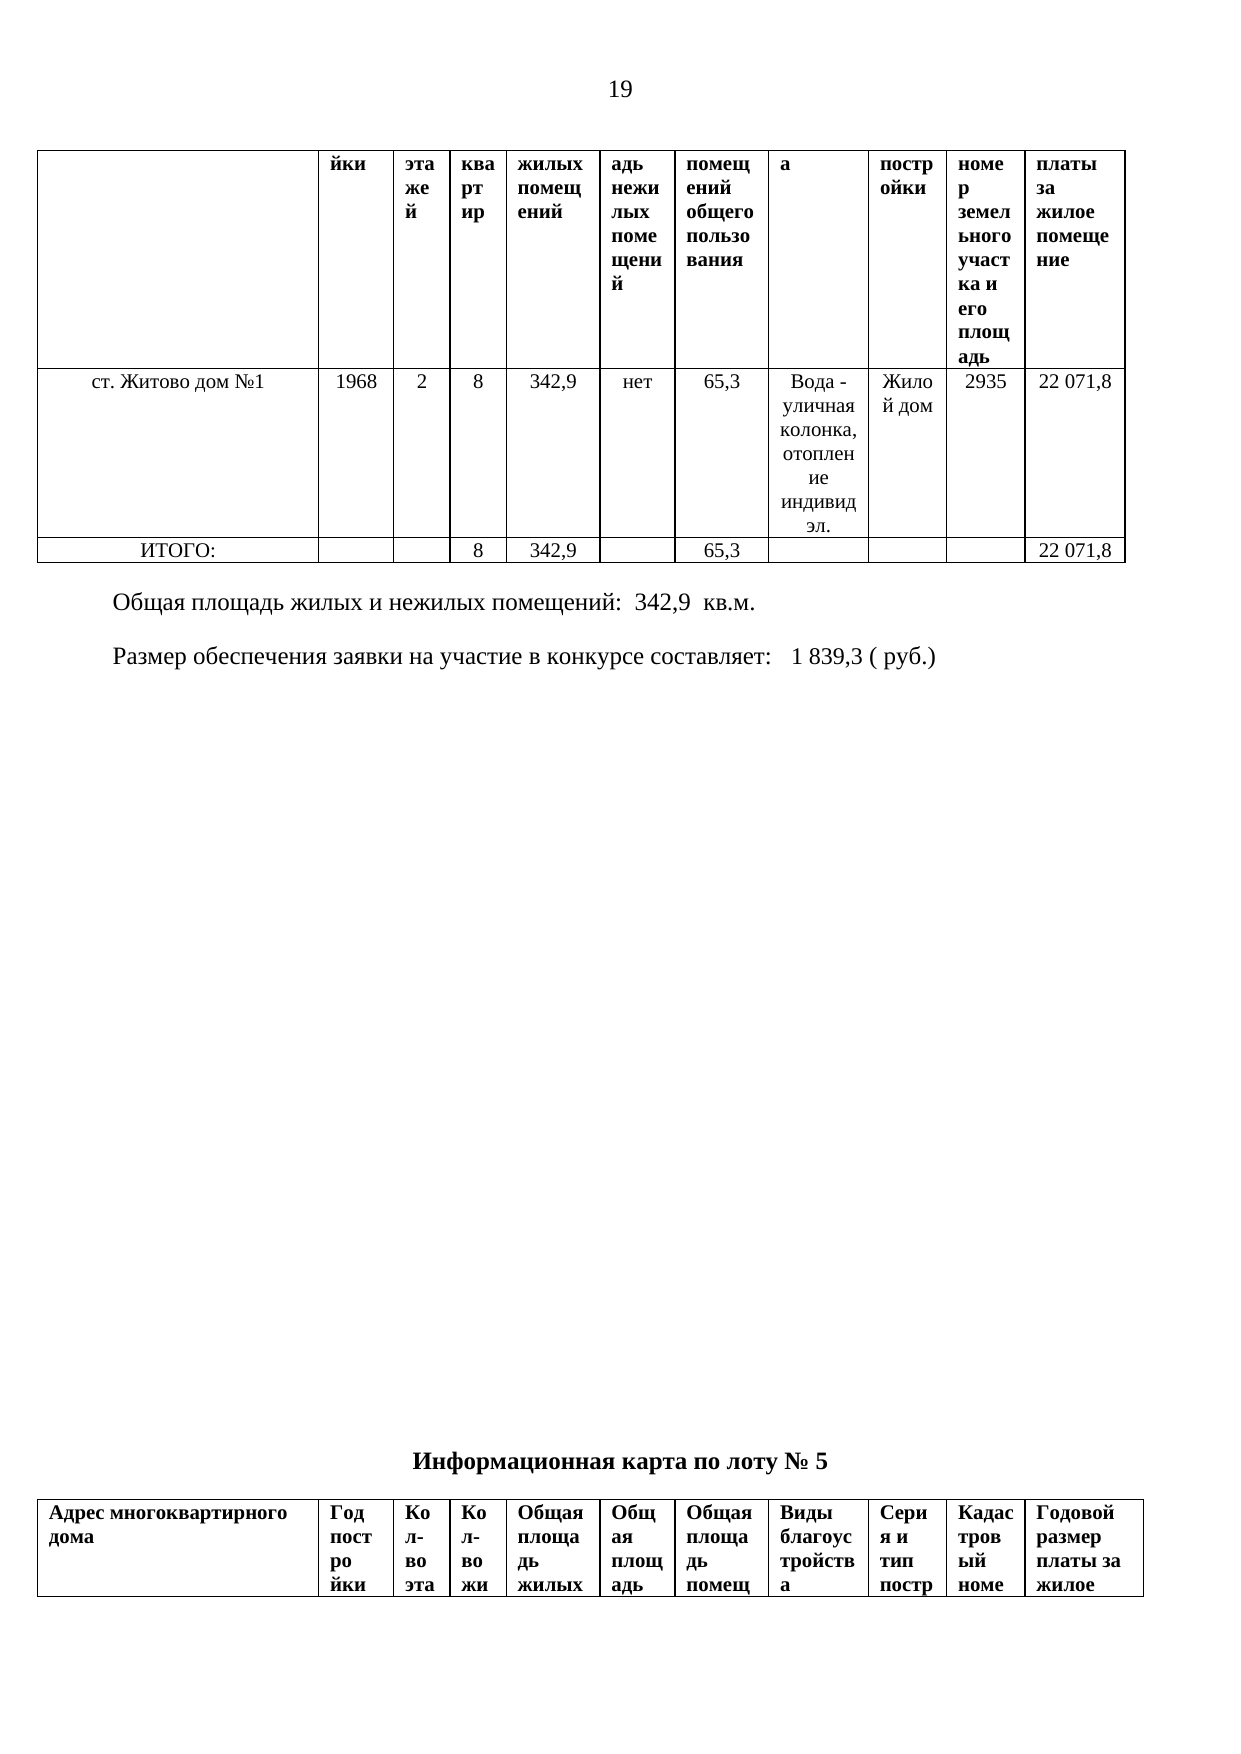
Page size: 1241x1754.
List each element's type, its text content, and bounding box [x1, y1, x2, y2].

table_cell 2935 [947, 369, 1024, 537]
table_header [869, 151, 946, 368]
table_cell 342,9 [507, 369, 599, 537]
table_cell 22 071,8 [1026, 369, 1124, 537]
table_cell ИТОГО: [38, 538, 318, 562]
table_cell [869, 538, 946, 562]
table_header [601, 1500, 674, 1596]
table_cell [947, 538, 1024, 562]
table_cell нет [601, 369, 674, 537]
table_header Год постро йки [319, 1500, 393, 1596]
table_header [769, 1500, 868, 1596]
table_cell [769, 538, 868, 562]
table_cell [601, 538, 674, 562]
table_cell 65,3 [676, 538, 768, 562]
table_cell 8 [451, 369, 506, 537]
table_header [676, 151, 768, 368]
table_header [676, 1500, 768, 1596]
table_cell 22 071,8 [1026, 538, 1124, 562]
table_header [769, 151, 868, 368]
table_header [507, 151, 599, 368]
table_header Кол-во жилых комнат [451, 1500, 506, 1596]
table_cell ст. Житово дом №1 [38, 369, 318, 537]
table_cell 1968 [319, 369, 393, 537]
table_cell 2 [394, 369, 449, 537]
table_cell 65,3 [676, 369, 768, 537]
table_cell 8 [451, 538, 506, 562]
text Общая площадь жилых и нежилых помещений: 342,9 кв.м. [112, 587, 1128, 616]
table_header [601, 151, 674, 368]
table_cell Жилой дом [869, 369, 946, 537]
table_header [38, 1500, 318, 1596]
text Размер обеспечения заявки на участие в конкурсе составляет: 1 839,3 ( руб.) [112, 641, 1128, 670]
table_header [38, 151, 318, 368]
table_cell [394, 538, 449, 562]
table_cell Вода -уличная колонка,отопление индивид эл. [769, 369, 868, 537]
table_header Кол-во этажей [394, 1500, 449, 1596]
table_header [507, 1500, 599, 1596]
text Информационная карта по лоту № 5 [112, 1446, 1128, 1475]
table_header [947, 151, 1024, 368]
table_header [1026, 1500, 1143, 1596]
table_header Кол-во этажей [394, 151, 449, 368]
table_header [869, 1500, 946, 1596]
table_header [947, 1500, 1024, 1596]
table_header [1026, 151, 1124, 368]
table_header Год постро йки [319, 151, 393, 368]
table_cell [319, 538, 393, 562]
table_cell 342,9 [507, 538, 599, 562]
table_header Кол-во квартир [451, 151, 506, 368]
